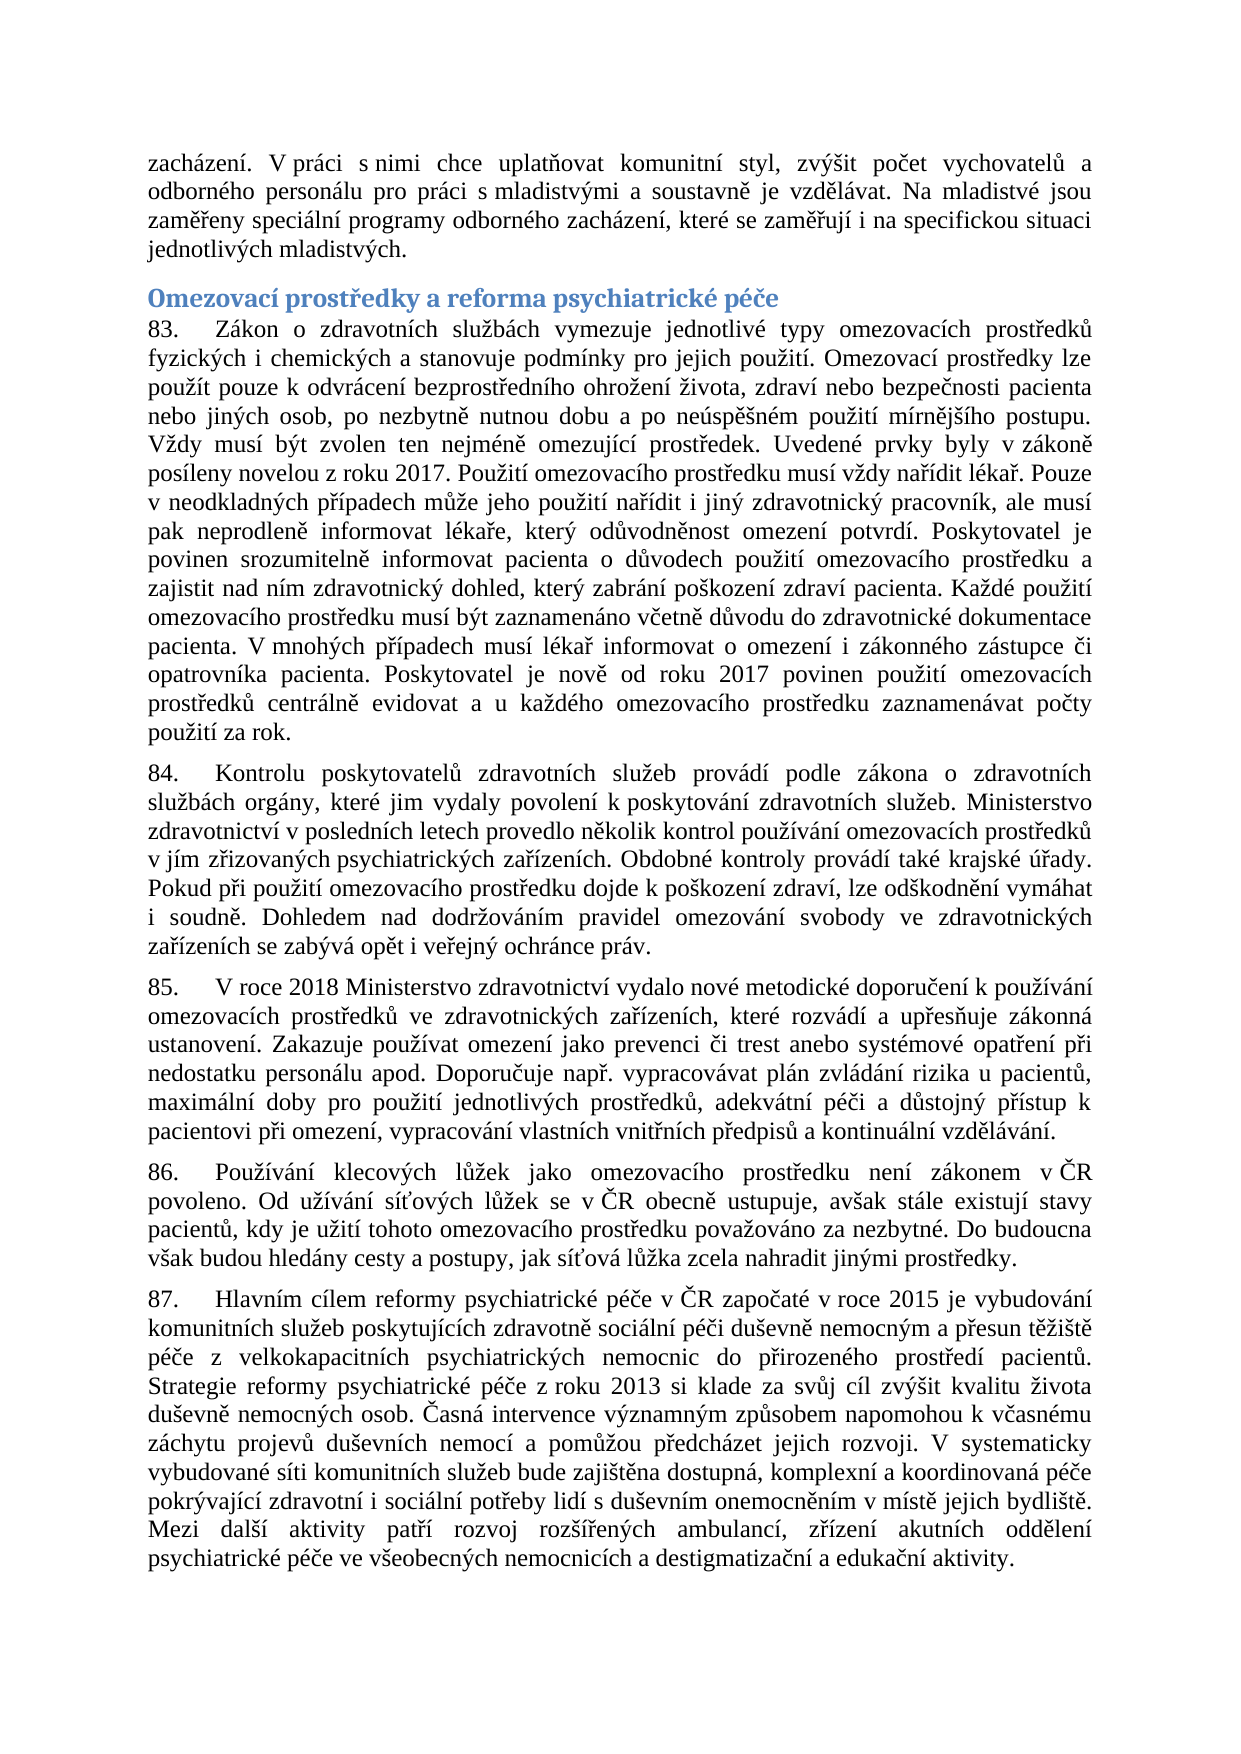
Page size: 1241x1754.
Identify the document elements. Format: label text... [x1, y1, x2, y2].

list Hlavním cílem reformy psychiatrické péče v ČR započaté v roce 2015 je vybudování komunitních služeb poskytujících zdravotně sociální péči duševně nemocným a přesun těžiště péče z velkokapacitních psychiatrických nemocnic do přirozeného prostředí pacientů. Strategie reformy psychiatrické péče z roku 2013 si klade za svůj cíl zvýšit kvalitu života duševně nemocných osob. Časná intervence významným způsobem napomohou k včasnému záchytu projevů duševních nemocí a pomůžou předcházet jejich rozvoji. V systematicky vybudované síti komunitních služeb bude zajištěna dostupná, komplexní a koordinovaná péče pokrývající zdravotní i sociální potřeby lidí s duševním onemocněním v místě jejich bydliště. Mezi další aktivity patří rozvoj rozšířených ambulancí, zřízení akutních oddělení psychiatrické péče ve všeobecných nemocnicích a destigmatizační a edukační aktivity. [148, 1284, 1093, 1572]
subtitle Omezovací prostředky a reforma psychiatrické péče [148, 283, 1093, 314]
list Kontrolu poskytovatelů zdravotních služeb provádí podle zákona o zdravotních službách orgány, které jim vydaly povolení k poskytování zdravotních služeb. Ministerstvo zdravotnictví v posledních letech provedlo několik kontrol používání omezovacích prostředků v jím zřizovaných psychiatrických zařízeních. Obdobné kontroly provádí také krajské úřady. Pokud při použití omezovacího prostředku dojde k poškození zdraví, lze odškodnění vymáhat i soudně. Dohledem nad dodržováním pravidel omezování svobody ve zdravotnických zařízeních se zabývá opět i veřejný ochránce práv. [148, 758, 1093, 959]
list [148, 148, 1093, 263]
list Zákon o zdravotních službách vymezuje jednotlivé typy omezovacích prostředků fyzických i chemických a stanovuje podmínky pro jejich použití. Omezovací prostředky lze použít pouze k odvrácení bezprostředního ohrožení života, zdraví nebo bezpečnosti pacienta nebo jiných osob, po nezbytně nutnou dobu a po neúspěšném použití mírnějšího postupu. Vždy musí být zvolen ten nejméně omezující prostředek. Uvedené prvky byly v zákoně posíleny novelou z roku 2017. Použití omezovacího prostředku musí vždy nařídit lékař. Pouze v neodkladných případech může jeho použití nařídit i jiný zdravotnický pracovník, ale musí pak neprodleně informovat lékaře, který odůvodněnost omezení potvrdí. Poskytovatel je povinen srozumitelně informovat pacienta o důvodech použití omezovacího prostředku a zajistit nad ním zdravotnický dohled, který zabrání poškození zdraví pacienta. Každé použití omezovacího prostředku musí být zaznamenáno včetně důvodu do zdravotnické dokumentace pacienta. V mnohých případech musí lékař informovat o omezení i zákonného zástupce či opatrovníka pacienta. Poskytovatel je nově od roku 2017 povinen použití omezovacích prostředků centrálně evidovat a u každého omezovacího prostředku zaznamenávat počty použití za rok. [148, 314, 1093, 746]
list V roce 2018 Ministerstvo zdravotnictví vydalo nové metodické doporučení k používání omezovacích prostředků ve zdravotnických zařízeních, které rozvádí a upřesňuje zákonná ustanovení. Zakazuje používat omezení jako prevenci či trest anebo systémové opatření při nedostatku personálu apod. Doporučuje např. vypracovávat plán zvládání rizika u pacientů, maximální doby pro použití jednotlivých prostředků, adekvátní péči a důstojný přístup k pacientovi při omezení, vypracování vlastních vnitřních předpisů a kontinuální vzdělávání. [148, 972, 1093, 1144]
list Používání klecových lůžek jako omezovacího prostředku není zákonem v ČR povoleno. Od užívání síťových lůžek se v ČR obecně ustupuje, avšak stále existují stavy pacientů, kdy je užití tohoto omezovacího prostředku považováno za nezbytné. Do budoucna však budou hledány cesty a postupy, jak síťová lůžka zcela nahradit jinými prostředky. [148, 1157, 1093, 1272]
